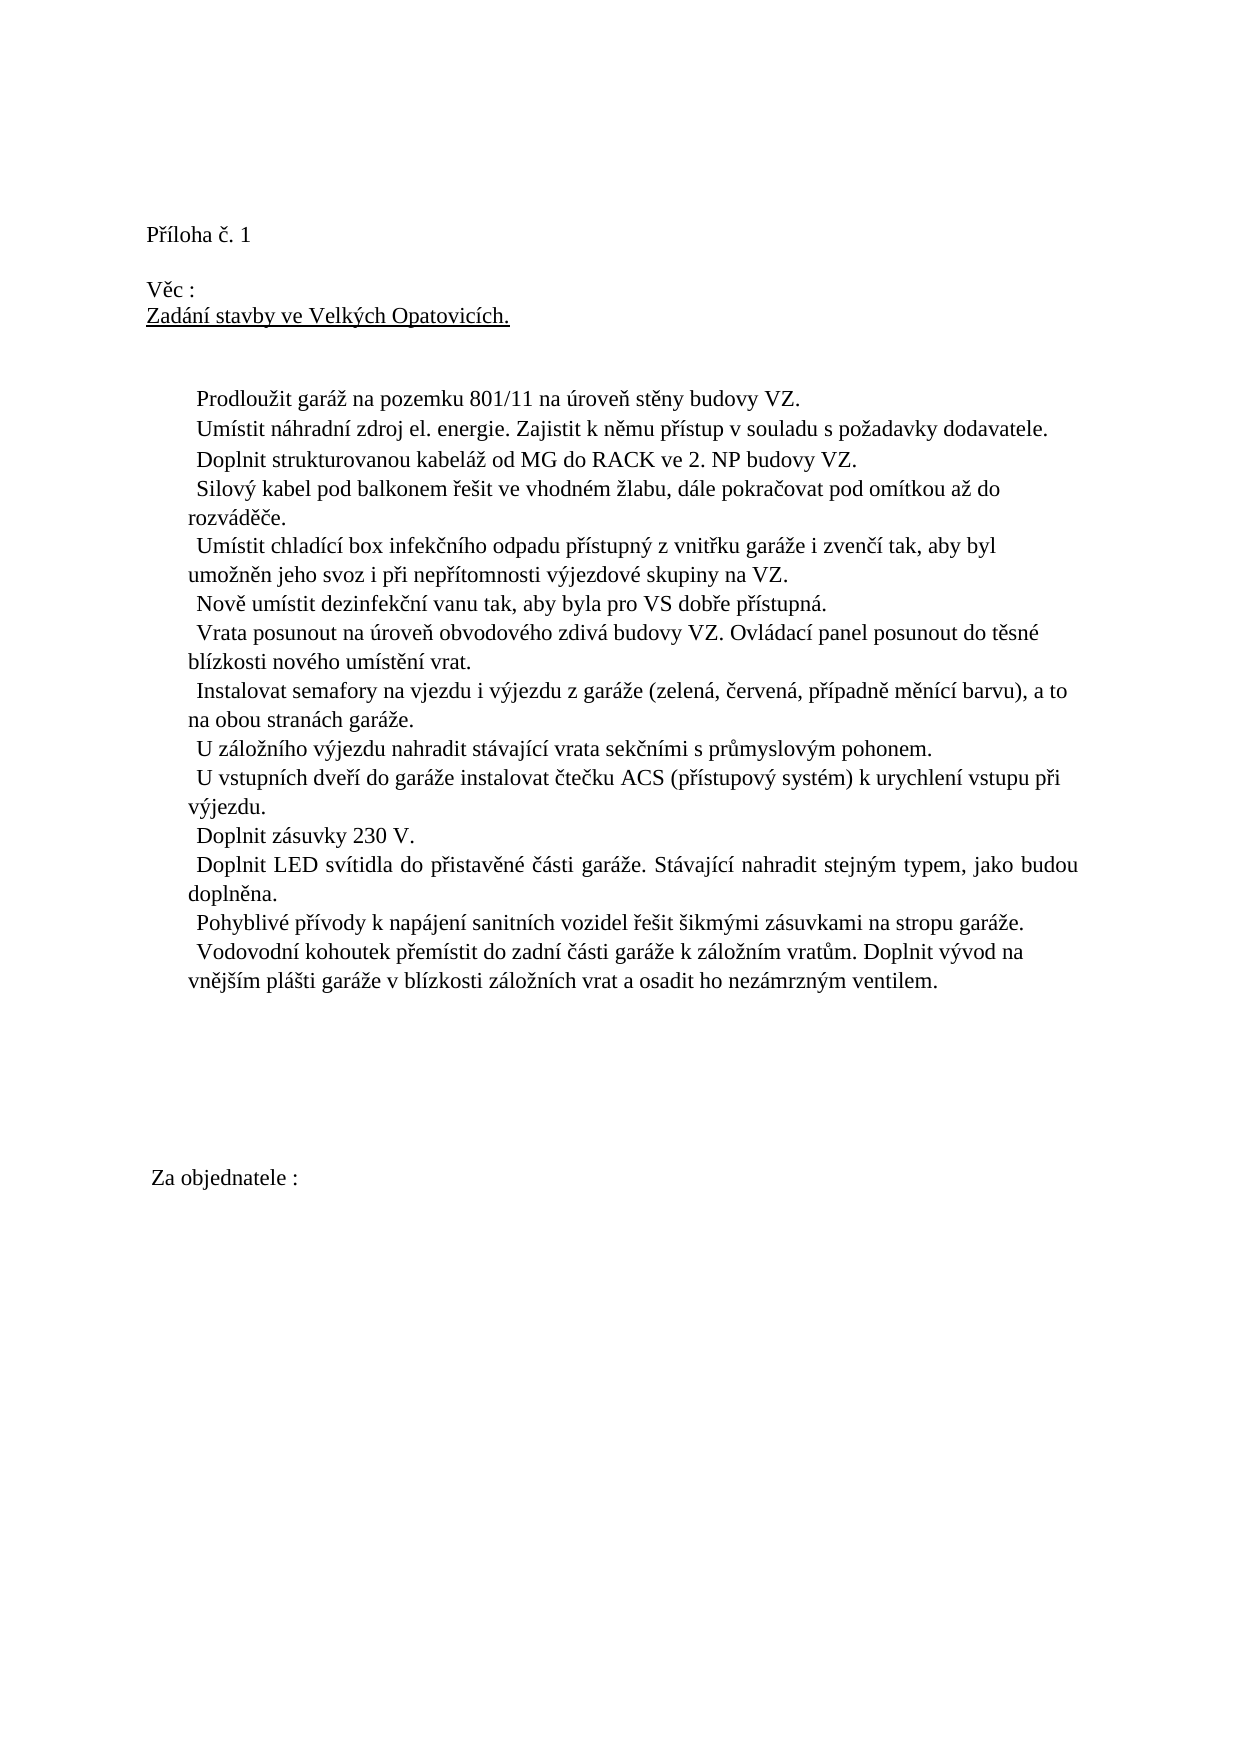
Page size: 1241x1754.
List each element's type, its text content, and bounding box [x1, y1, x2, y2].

text Doplnit zásuvky 230 V. [188, 822, 1079, 848]
text Prodloužit garáž na pozemku 801/11 na úroveň stěny budovy VZ. [146, 385, 1079, 412]
text U záložního výjezdu nahradit stávající vrata sekčními s průmyslovým pohonem. [188, 735, 1079, 762]
text Silový kabel pod balkonem řešit ve vhodném žlabu, dále pokračovat pod omítkou až do rozváděče. [188, 474, 1079, 530]
text Vodovodní kohoutek přemístit do zadní části garáže k záložním vratům. Doplnit vývod na vnějším plášti garáže v blízkosti záložních vrat a osadit ho nezámrzným ventilem. [188, 938, 1079, 993]
text Vrata posunout na úroveň obvodového zdivá budovy VZ. Ovládací panel posunout do těsné blízkosti nového umístění vrat. [188, 619, 1079, 675]
text Nově umístit dezinfekční vanu tak, aby byla pro VS dobře přístupná. [146, 590, 1079, 617]
text Zadání stavby ve Velkých Opatovicích. [146, 303, 1079, 329]
text Instalovat semafory na vjezdu i výjezdu z garáže (zelená, červená, případně měnící barvu), a to na obou stranách garáže. [188, 677, 1079, 733]
text U vstupních dveří do garáže instalovat čtečku ACS (přístupový systém) k urychlení vstupu při výjezdu. [188, 764, 1079, 819]
text Příloha č. 1 [146, 221, 1079, 247]
text Pohyblivé přívody k napájení sanitních vozidel řešit šikmými zásuvkami na stropu garáže. [188, 909, 1079, 935]
text Doplnit LED svítidla do přistavěné části garáže. Stávající nahradit stejným typem, jako budou doplněna. [188, 851, 1079, 906]
text Věc : [146, 276, 1079, 303]
text Doplnit strukturovanou kabeláž od MG do RACK ve 2. NP budovy VZ. [188, 446, 1079, 472]
text Umístit náhradní zdroj el. energie. Zajistit k němu přístup v souladu s požadavky dodavatele. [188, 415, 1079, 442]
text Umístit chladící box infekčního odpadu přístupný z vnitřku garáže i zvenčí tak, aby byl umožněn jeho svoz i při nepřítomnosti výjezdové skupiny na VZ. [188, 532, 1079, 588]
